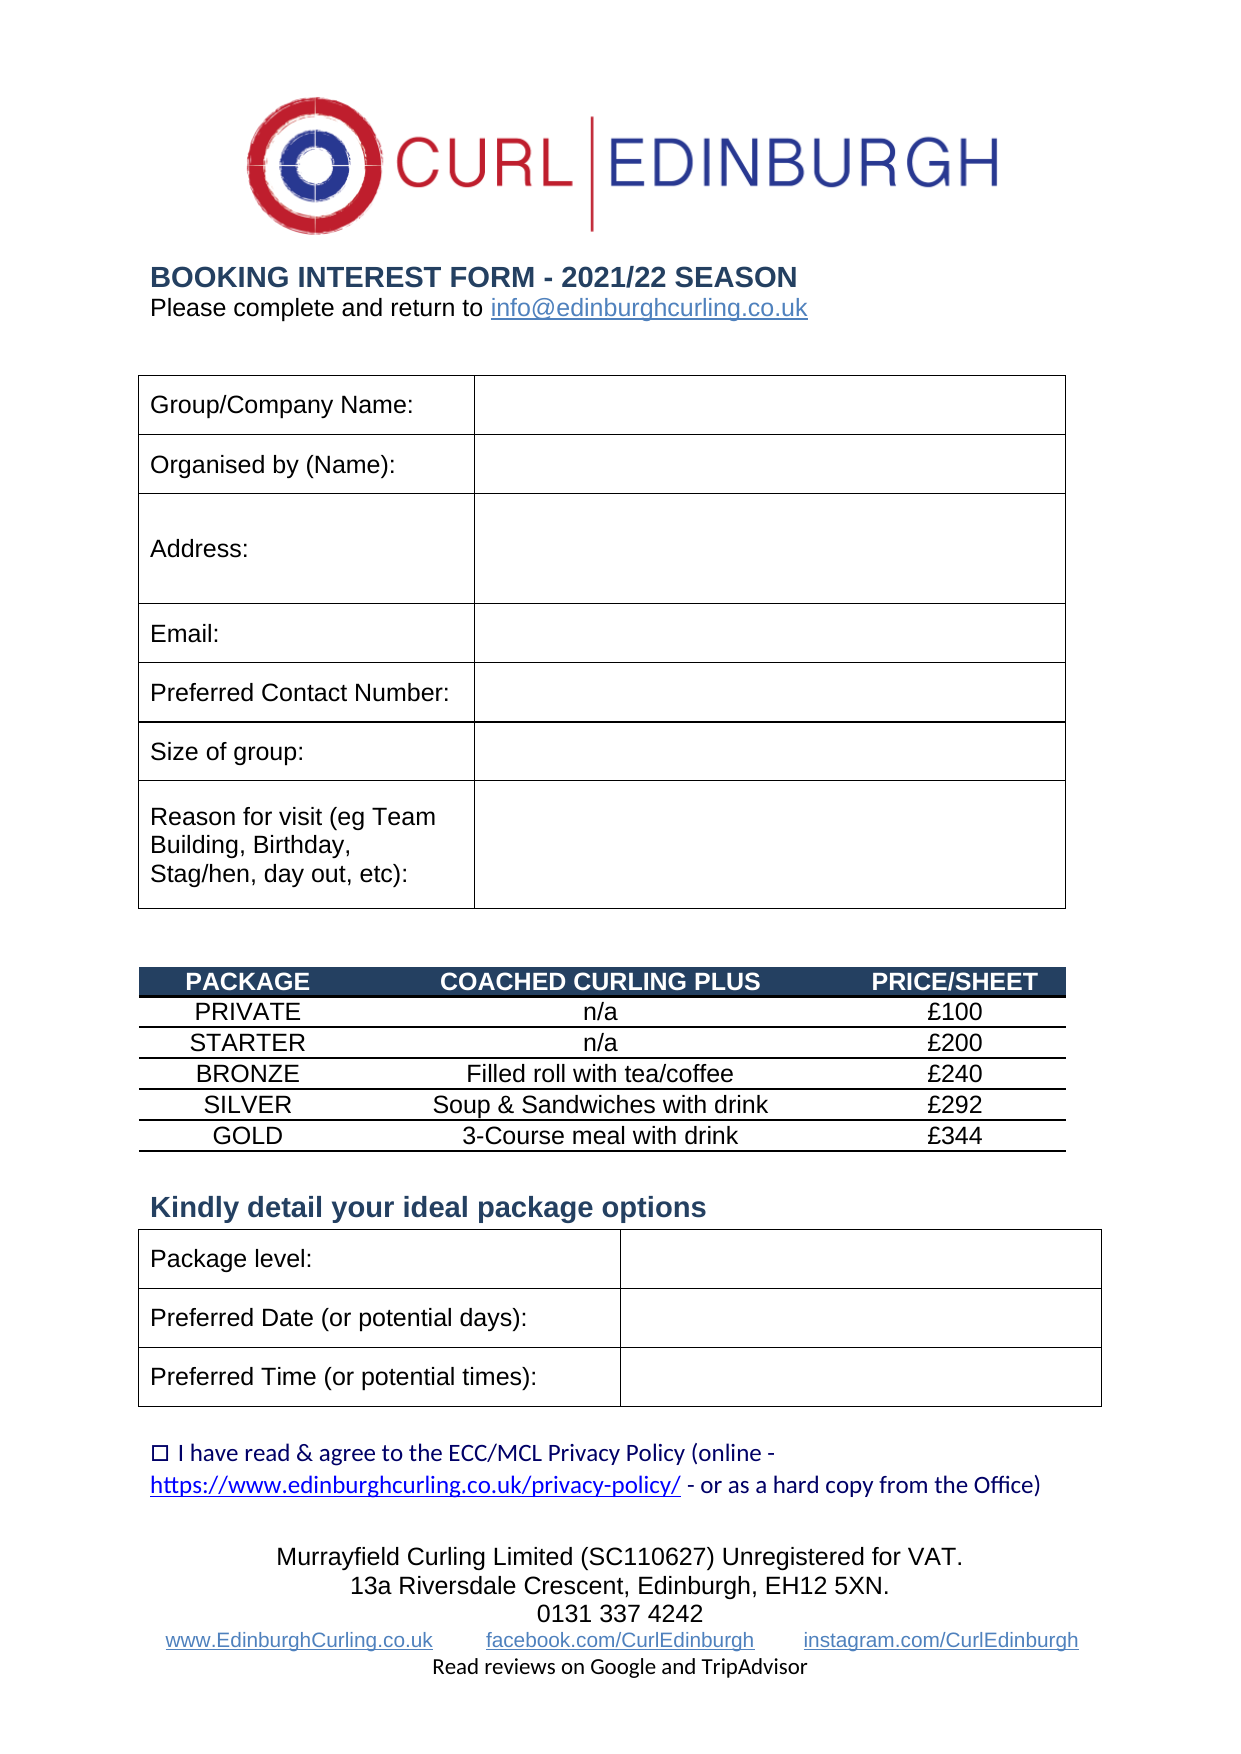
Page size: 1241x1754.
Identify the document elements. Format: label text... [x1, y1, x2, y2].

table_cell n/a [357, 998, 844, 1026]
table_cell Reason for visit (eg Team Building, Birthday, Stag/hen, day out, etc): [139, 781, 474, 908]
picture [217, 73, 1023, 260]
table_cell Soup & Sandwiches with drink [357, 1090, 844, 1119]
table_cell GOLD [139, 1121, 357, 1149]
table_cell n/a [357, 1028, 844, 1057]
table_cell SILVER [139, 1090, 357, 1119]
table_header [621, 1230, 1101, 1288]
table_header PACKAGE [139, 967, 357, 995]
table_cell Address: [139, 494, 474, 603]
table_header Group/Company Name: [139, 376, 474, 434]
table_cell Filled roll with tea/coffee [357, 1059, 844, 1088]
table_cell [475, 781, 1065, 908]
table_cell £292 [844, 1090, 1066, 1119]
table_cell [621, 1348, 1101, 1406]
text □ I have read & agree to the ECC/MCL Privacy Policy (online - https://www.edinburghcurling.co.uk/privacy-policy/ - or as a hard copy from the Office) [150, 1429, 1090, 1500]
table_cell Preferred Time (or potential times): [139, 1348, 620, 1406]
table_cell [475, 494, 1065, 603]
table_header Package level: [139, 1230, 620, 1288]
table_cell [475, 604, 1065, 662]
table_cell Preferred Contact Number: [139, 663, 474, 721]
table_header PRICE/SHEET [844, 967, 1066, 995]
table_cell £100 [844, 998, 1066, 1026]
table_cell £240 [844, 1059, 1066, 1088]
table_cell [475, 723, 1065, 780]
table_cell Size of group: [139, 723, 474, 780]
table_cell STARTER [139, 1028, 357, 1057]
text BOOKING INTEREST FORM - 2021/22 SEASON [150, 260, 1090, 293]
table_cell PRIVATE [139, 998, 357, 1026]
table_cell 3-Course meal with drink [357, 1121, 844, 1149]
text Kindly detail your ideal package options [150, 1190, 1090, 1224]
table_cell Organised by (Name): [139, 435, 474, 493]
table_header COACHED CURLING PLUS [357, 967, 844, 995]
table_cell BRONZE [139, 1059, 357, 1088]
table_cell [621, 1289, 1101, 1347]
table_cell Preferred Date (or potential days): [139, 1289, 620, 1347]
table_cell £344 [844, 1121, 1066, 1149]
table_cell [475, 435, 1065, 493]
table_cell [475, 663, 1065, 721]
table_cell £200 [844, 1028, 1066, 1057]
table_header [475, 376, 1065, 434]
table_cell Email: [139, 604, 474, 662]
text Please complete and return to info@edinburghcurling.co.uk [150, 293, 1090, 322]
